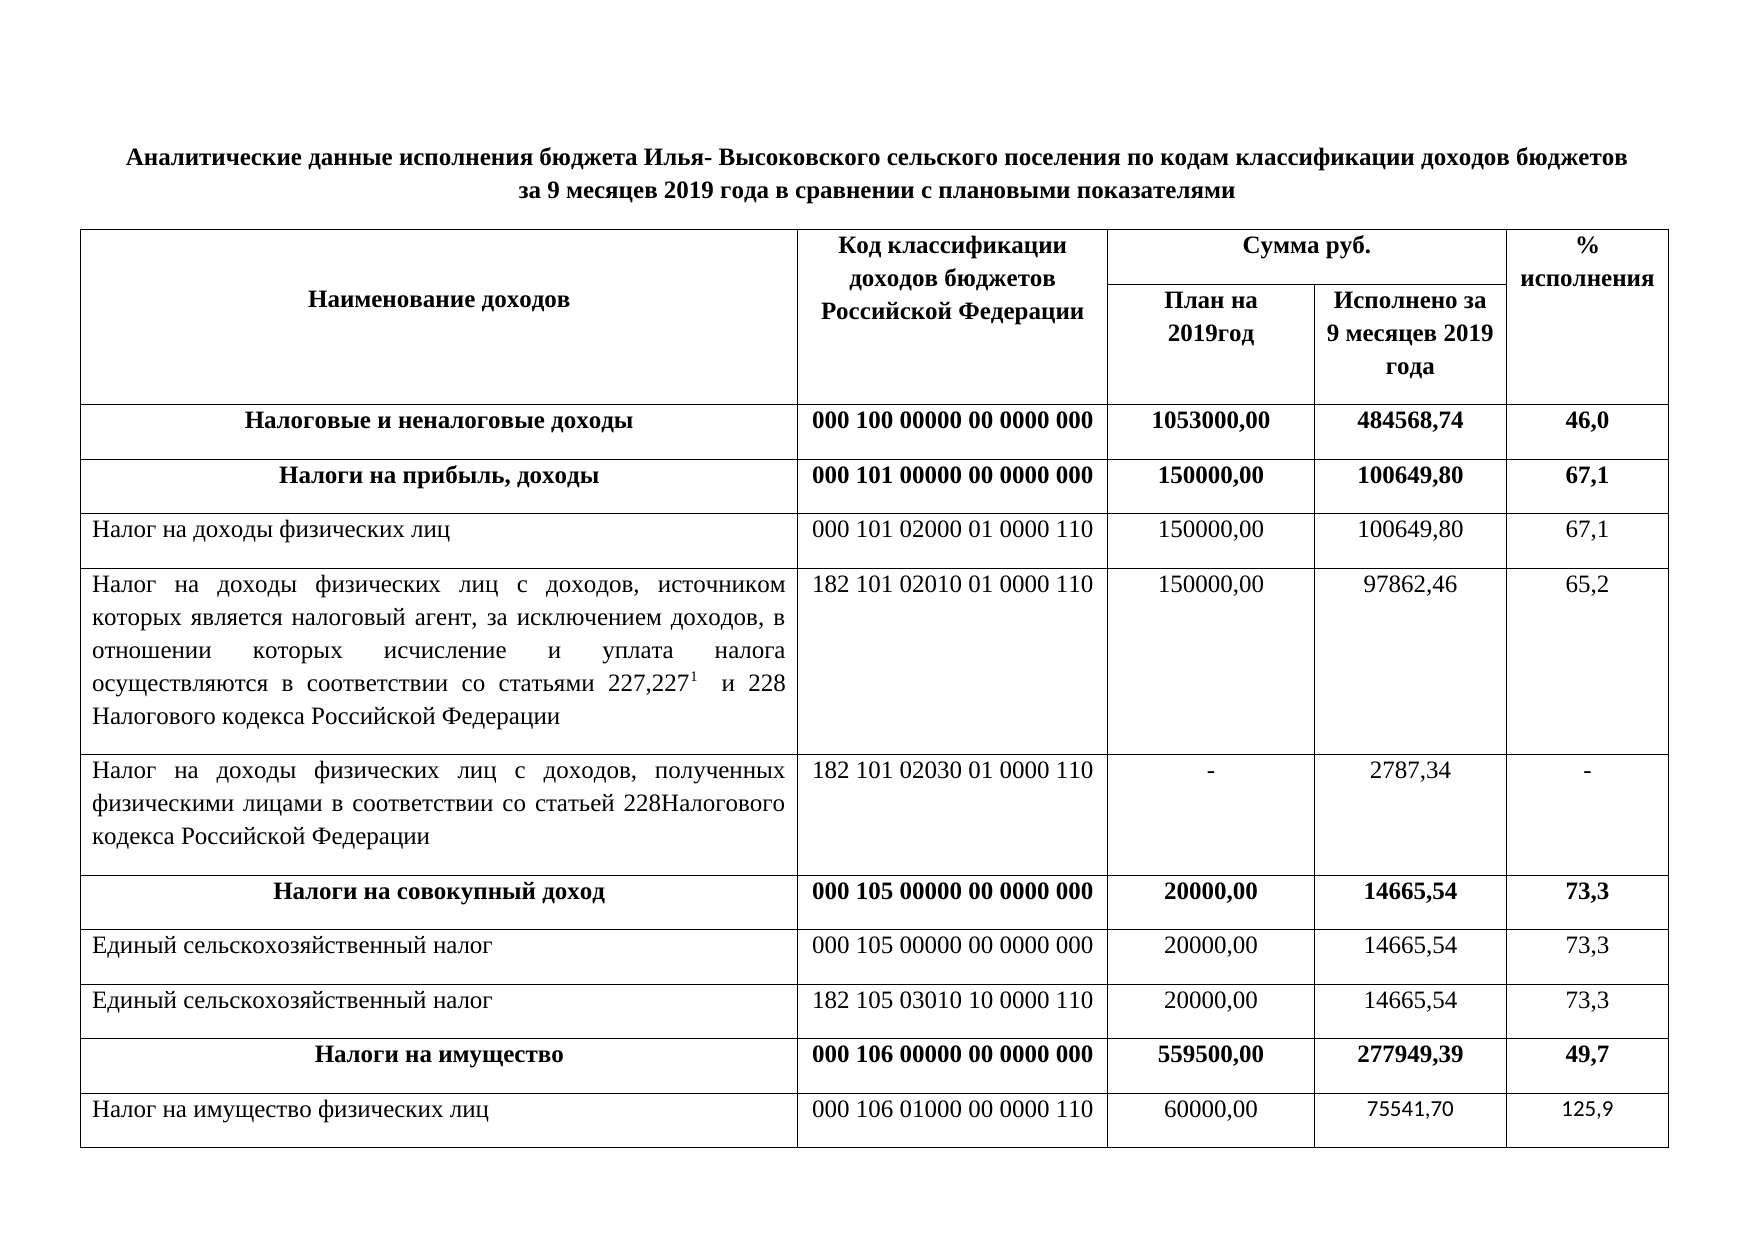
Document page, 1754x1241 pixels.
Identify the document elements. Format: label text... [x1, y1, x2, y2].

table_cell 559500,00 [1108, 1039, 1314, 1093]
table_cell 182 105 03010 10 0000 110 [798, 985, 1107, 1038]
table_cell 73,3 [1507, 985, 1668, 1038]
table_cell 000 106 00000 00 0000 000 [798, 1039, 1107, 1093]
table_cell 277949,39 [1315, 1039, 1506, 1093]
table_cell Налоги на совокупный доход [81, 876, 797, 929]
table_cell 150000,00 [1108, 569, 1314, 754]
table_header Код классификации доходов бюджетов Российской Федерации [798, 230, 1107, 404]
table_cell 65,2 [1507, 569, 1668, 754]
table_cell 1053000,00 [1108, 405, 1314, 459]
table_cell 49,7 [1507, 1039, 1668, 1093]
table_cell 000 101 00000 00 0000 000 [798, 460, 1107, 513]
table_cell Налог на доходы физических лиц с доходов, полученных физическими лицами в соответствии со статьей 228Налогового кодекса Российской Федерации [81, 755, 797, 875]
text Аналитические данные исполнения бюджета Илья- Высоковского сельского поселения по кодам классификации доходов бюджетов за 9 месяцев 2019 года в сравнении с плановыми показателями [118, 142, 1636, 204]
table_cell Налог на доходы физических лиц [81, 514, 797, 568]
table_cell Налоги на имущество [81, 1039, 797, 1093]
table_cell - [1507, 755, 1668, 875]
table_cell Единый сельскохозяйственный налог [81, 930, 797, 984]
table_cell 100649,80 [1315, 514, 1506, 568]
table_cell Налоговые и неналоговые доходы [81, 405, 797, 459]
table_cell 150000,00 [1108, 460, 1314, 513]
table_header % исполнения [1507, 230, 1668, 404]
table_cell 75541,70 [1315, 1094, 1506, 1147]
table_cell 125,9 [1507, 1094, 1668, 1147]
table_header Наименование доходов [81, 230, 797, 404]
table_cell 20000,00 [1108, 876, 1314, 929]
table_cell Исполнено за 9 месяцев 2019 года [1315, 285, 1506, 404]
table_cell Налог на имущество физических лиц [81, 1094, 797, 1147]
table_cell 000 106 01000 00 0000 110 [798, 1094, 1107, 1147]
table_cell 67,1 [1507, 514, 1668, 568]
table_cell 14665,54 [1315, 985, 1506, 1038]
table_cell 14665,54 [1315, 876, 1506, 929]
table_cell План на 2019год [1108, 285, 1314, 404]
table_cell 60000,00 [1108, 1094, 1314, 1147]
table_cell 182 101 02030 01 0000 110 [798, 755, 1107, 875]
table_cell 000 100 00000 00 0000 000 [798, 405, 1107, 459]
table_cell 182 101 02010 01 0000 110 [798, 569, 1107, 754]
table_cell 484568,74 [1315, 405, 1506, 459]
table_cell 73,3 [1507, 876, 1668, 929]
table_cell 000 105 00000 00 0000 000 [798, 876, 1107, 929]
table_cell 2787,34 [1315, 755, 1506, 875]
table_cell 97862,46 [1315, 569, 1506, 754]
table_header Сумма руб. [1108, 230, 1506, 284]
table_cell - [1108, 755, 1314, 875]
table_cell 150000,00 [1108, 514, 1314, 568]
table_cell 100649,80 [1315, 460, 1506, 513]
table_cell 46,0 [1507, 405, 1668, 459]
table_cell Единый сельскохозяйственный налог [81, 985, 797, 1038]
table_cell Налоги на прибыль, доходы [81, 460, 797, 513]
table_cell 20000,00 [1108, 985, 1314, 1038]
table_cell 73,3 [1507, 930, 1668, 984]
table_cell 000 105 00000 00 0000 000 [798, 930, 1107, 984]
table_cell 67,1 [1507, 460, 1668, 513]
table_cell 000 101 02000 01 0000 110 [798, 514, 1107, 568]
table_cell 20000,00 [1108, 930, 1314, 984]
table_cell 14665,54 [1315, 930, 1506, 984]
table_cell Налог на доходы физических лиц с доходов, источником которых является налоговый агент, за исключением доходов, в отношении которых исчисление и уплата налога осуществляются в соответствии со статьями 227,2271 и 228 Налогового кодекса Российской Федерации [81, 569, 797, 754]
